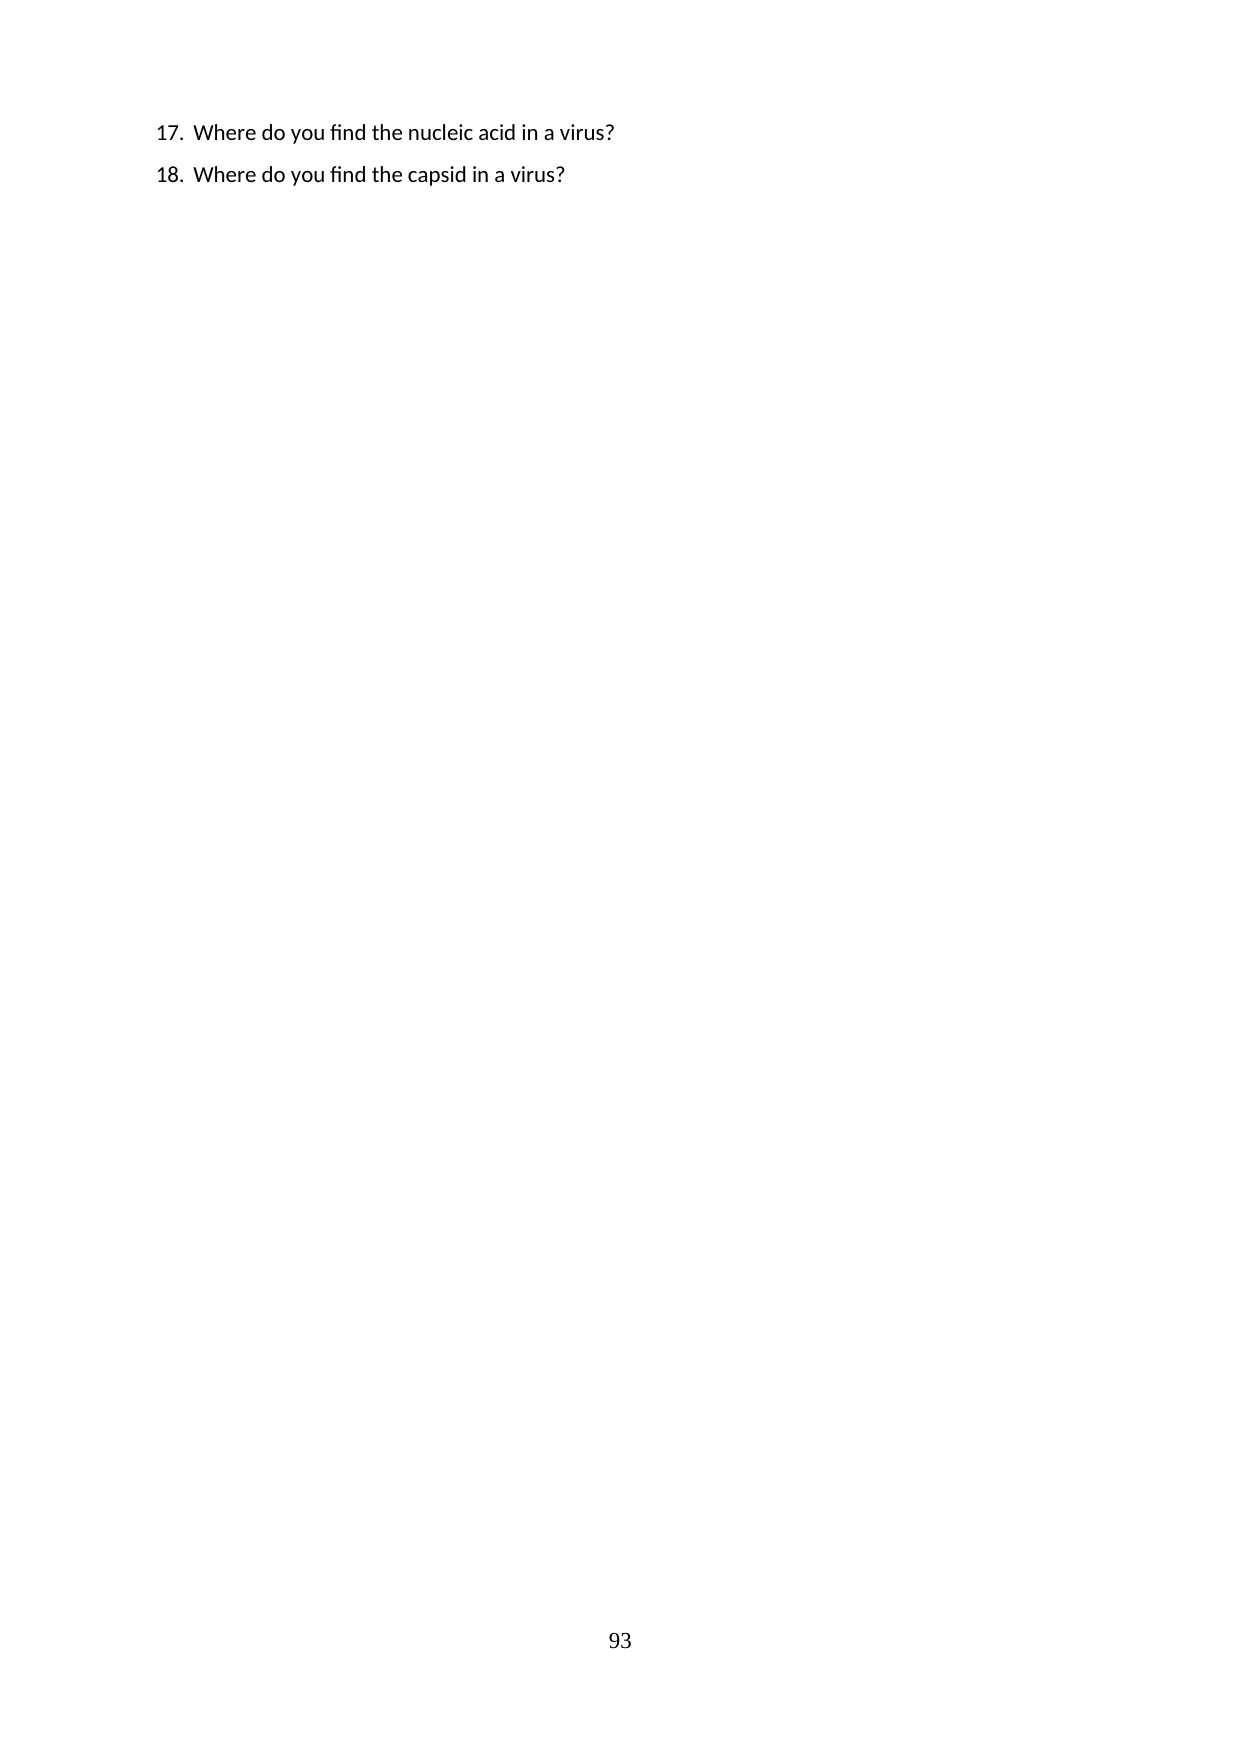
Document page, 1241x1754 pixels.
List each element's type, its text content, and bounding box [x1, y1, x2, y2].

list Where do you find the capsid in a virus? [156, 160, 1122, 188]
list Where do you find the nucleic acid in a virus? [156, 118, 1122, 146]
